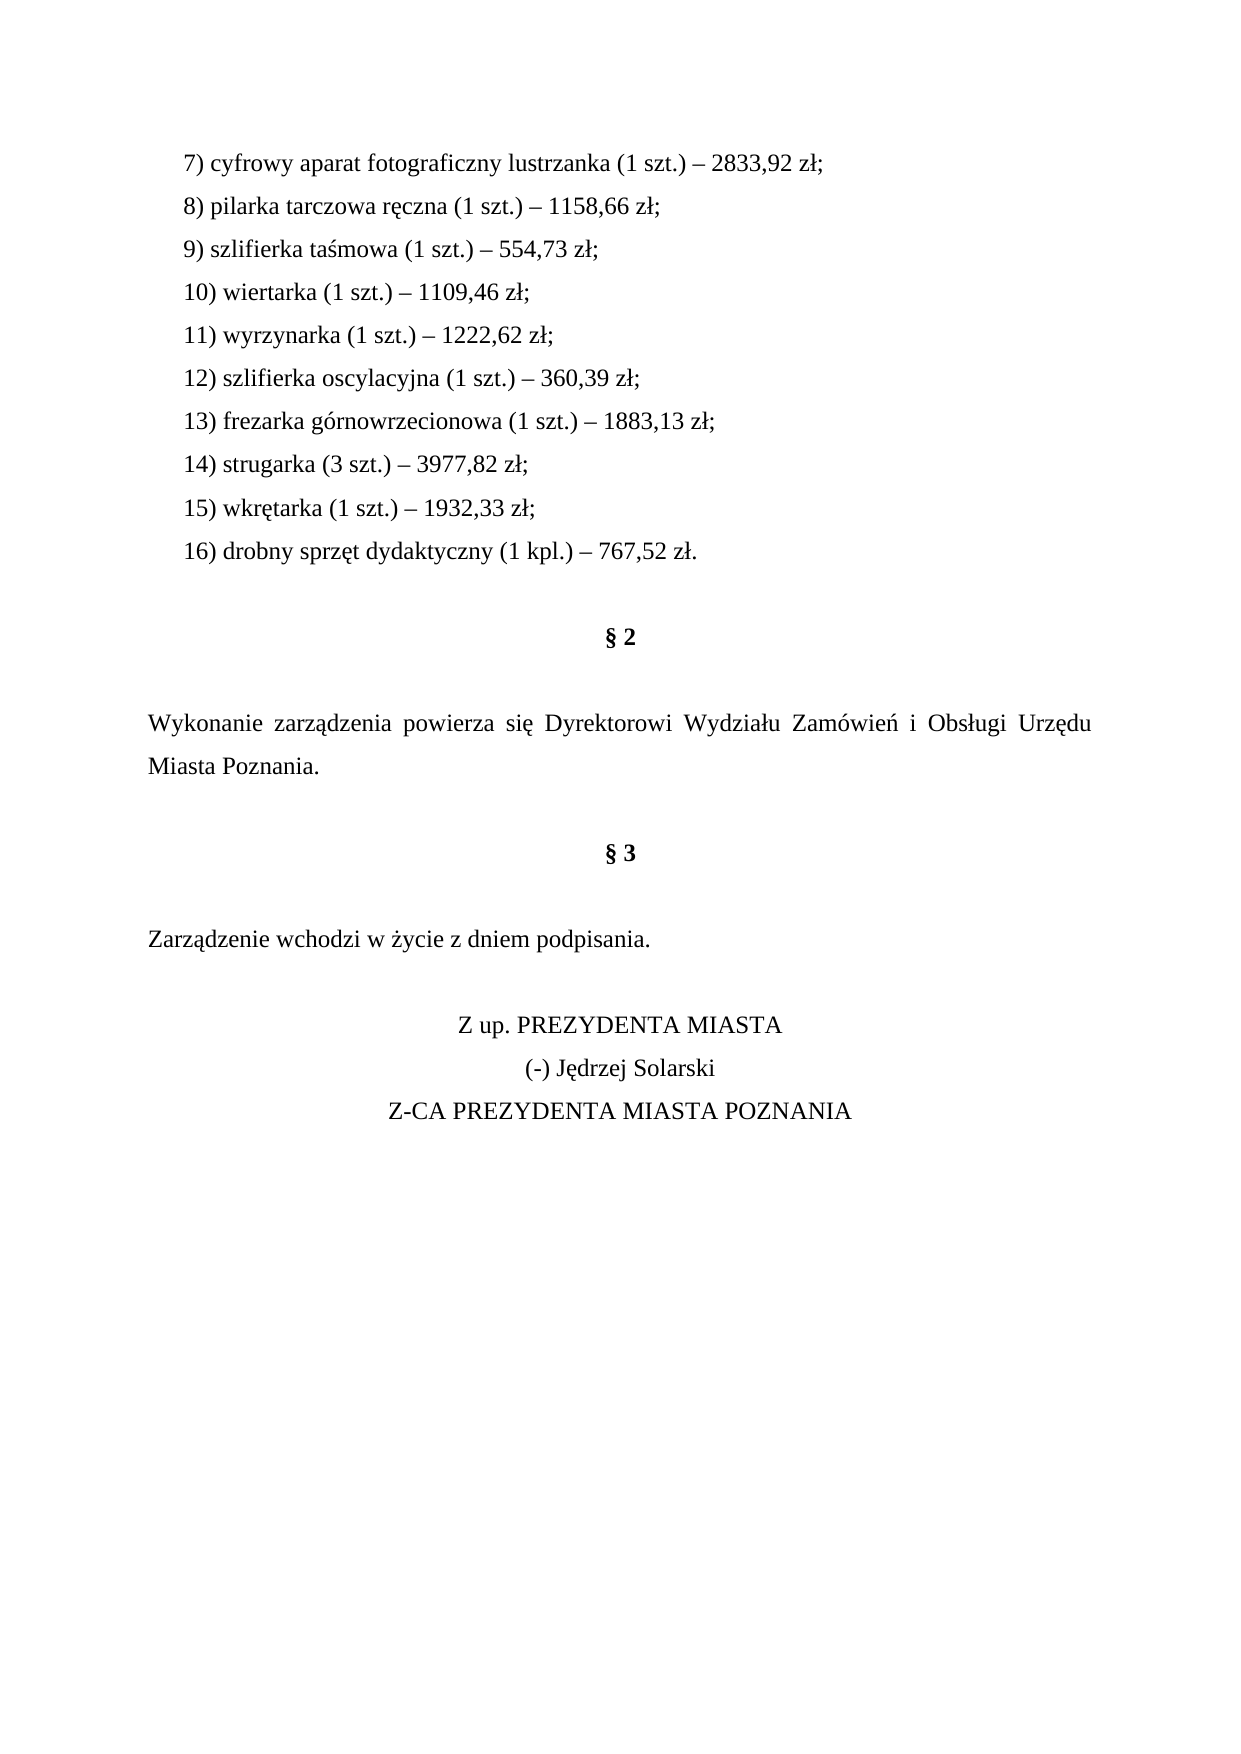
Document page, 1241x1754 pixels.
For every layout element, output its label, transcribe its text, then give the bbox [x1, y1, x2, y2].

text 8) pilarka tarczowa ręczna (1 szt.) – 1158,66 zł; [183, 191, 1093, 219]
text (-) Jędrzej Solarski [148, 1053, 1093, 1082]
text Zarządzenie wchodzi w życie z dniem podpisania. [148, 924, 1093, 953]
text 9) szlifierka taśmowa (1 szt.) – 554,73 zł; [183, 234, 1093, 263]
text Z up. PREZYDENTA MIASTA [148, 1010, 1093, 1039]
text 14) strugarka (3 szt.) – 3977,82 zł; [183, 449, 1093, 478]
text 15) wkrętarka (1 szt.) – 1932,33 zł; [183, 493, 1093, 521]
text 16) drobny sprzęt dydaktyczny (1 kpl.) – 767,52 zł. [183, 536, 1093, 564]
text § 2 [148, 622, 1093, 651]
text 7) cyfrowy aparat fotograficzny lustrzanka (1 szt.) – 2833,92 zł; [183, 148, 1093, 176]
text 10) wiertarka (1 szt.) – 1109,46 zł; [183, 277, 1093, 306]
text 13) frezarka górnowrzecionowa (1 szt.) – 1883,13 zł; [183, 406, 1093, 435]
text 12) szlifierka oscylacyjna (1 szt.) – 360,39 zł; [183, 363, 1093, 392]
text § 3 [148, 838, 1093, 866]
text Z-CA PREZYDENTA MIASTA POZNANIA [148, 1096, 1093, 1125]
text 11) wyrzynarka (1 szt.) – 1222,62 zł; [183, 320, 1093, 349]
text Wykonanie zarządzenia powierza się Dyrektorowi Wydziału Zamówień i Obsługi Urzędu Miasta Poznania. [148, 708, 1093, 780]
